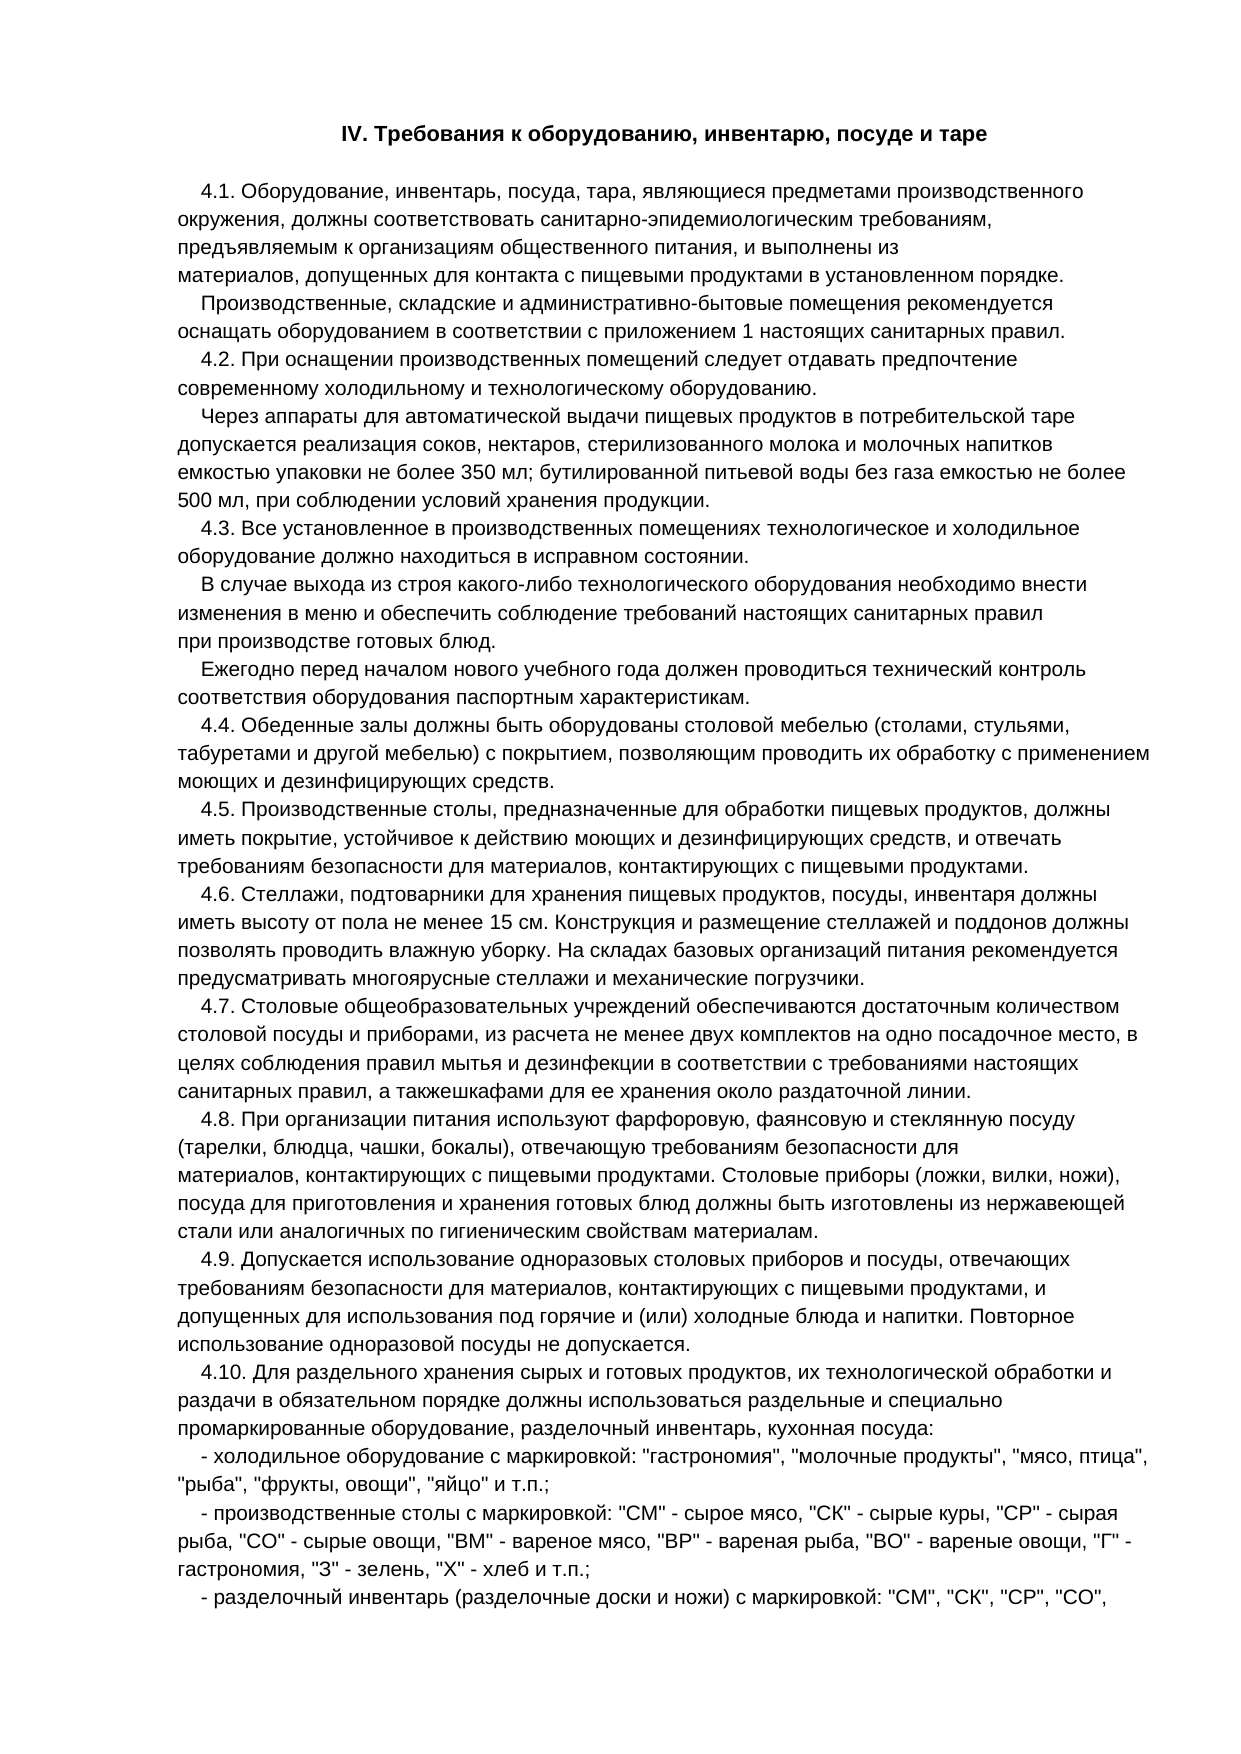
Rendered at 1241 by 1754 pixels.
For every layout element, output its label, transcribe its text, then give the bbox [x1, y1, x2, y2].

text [177, 146, 1152, 1609]
text IV. Требования к оборудованию, инвентарю, посуде и таре [177, 118, 1152, 146]
